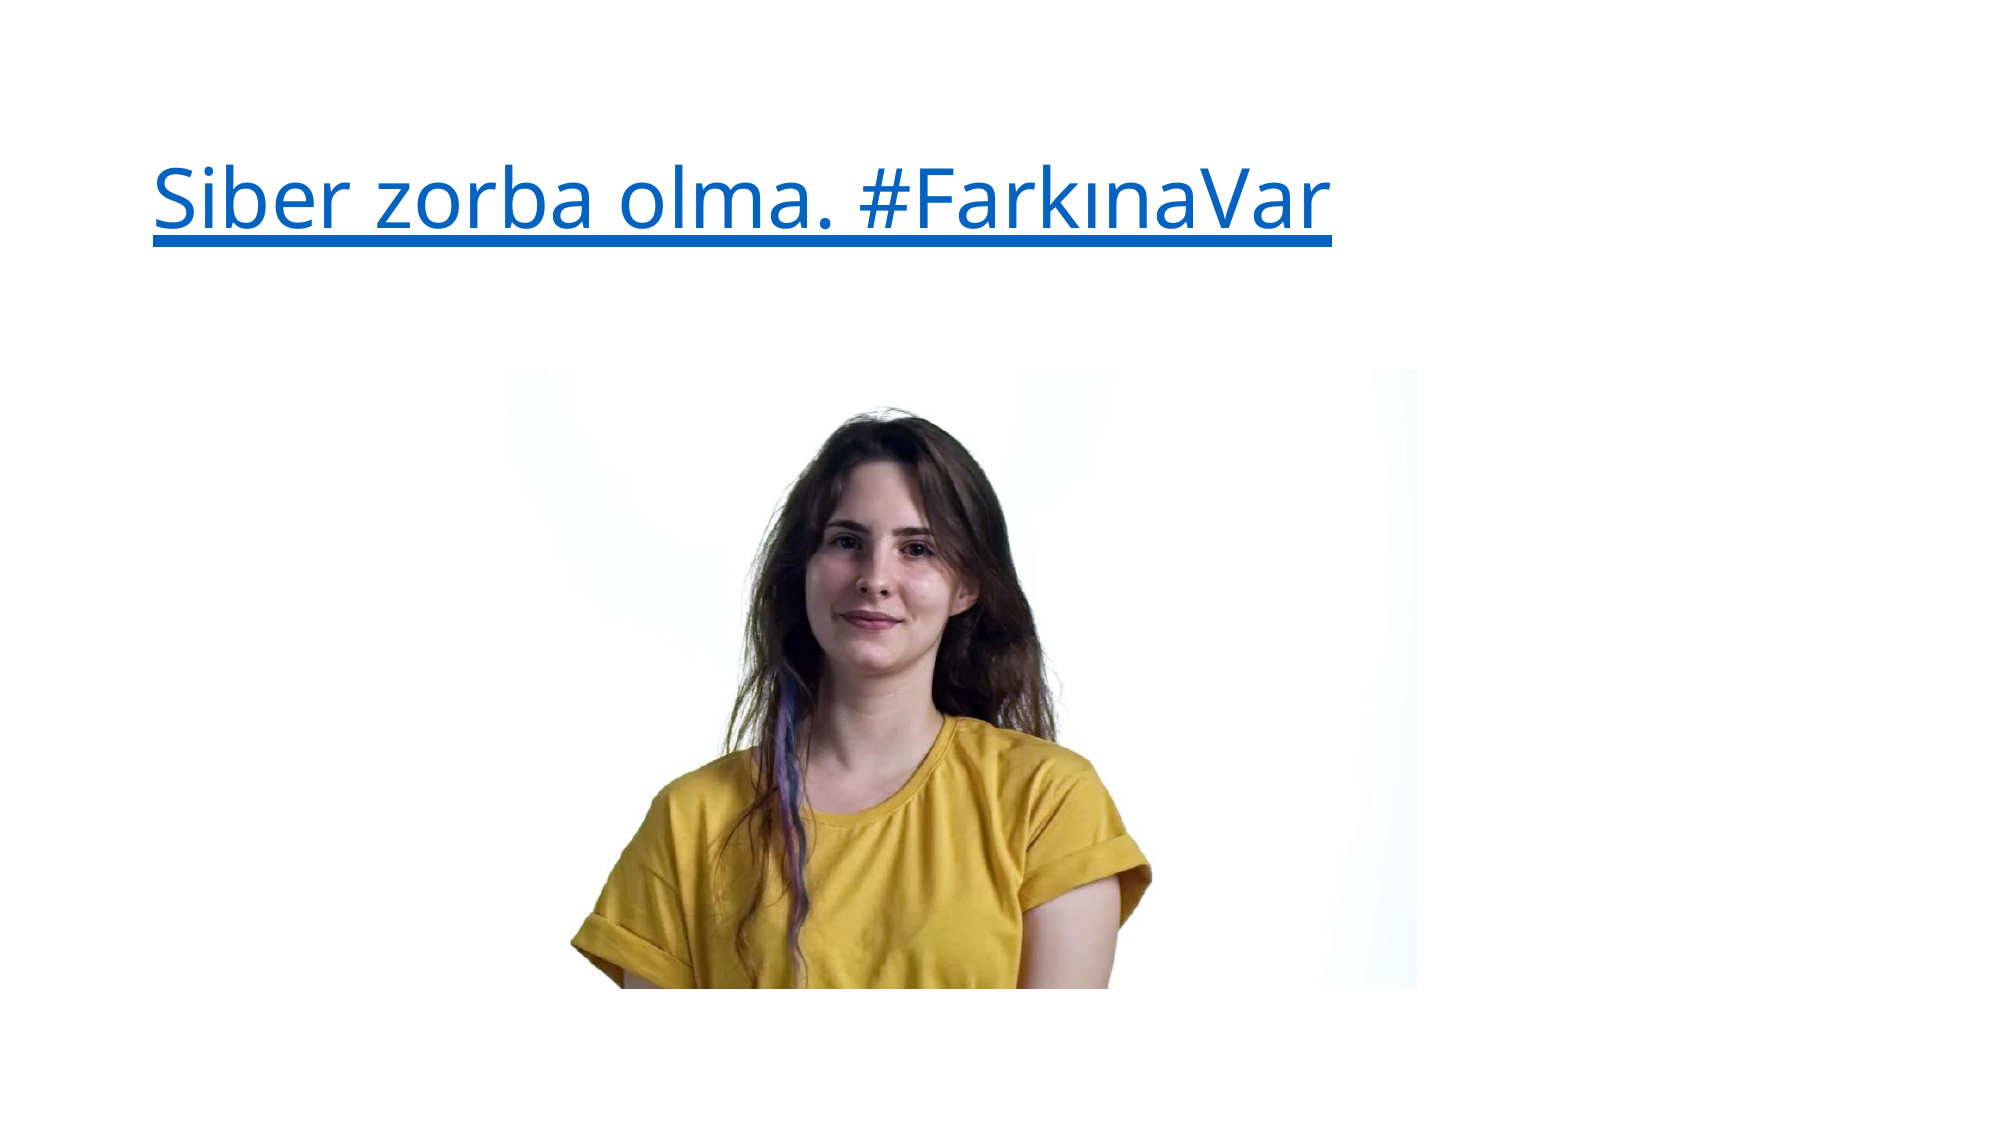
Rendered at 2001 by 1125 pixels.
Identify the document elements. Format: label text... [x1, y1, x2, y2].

text Siber zorba olma. #FarkınaVar [152, 154, 2000, 248]
picture [509, 369, 1418, 989]
